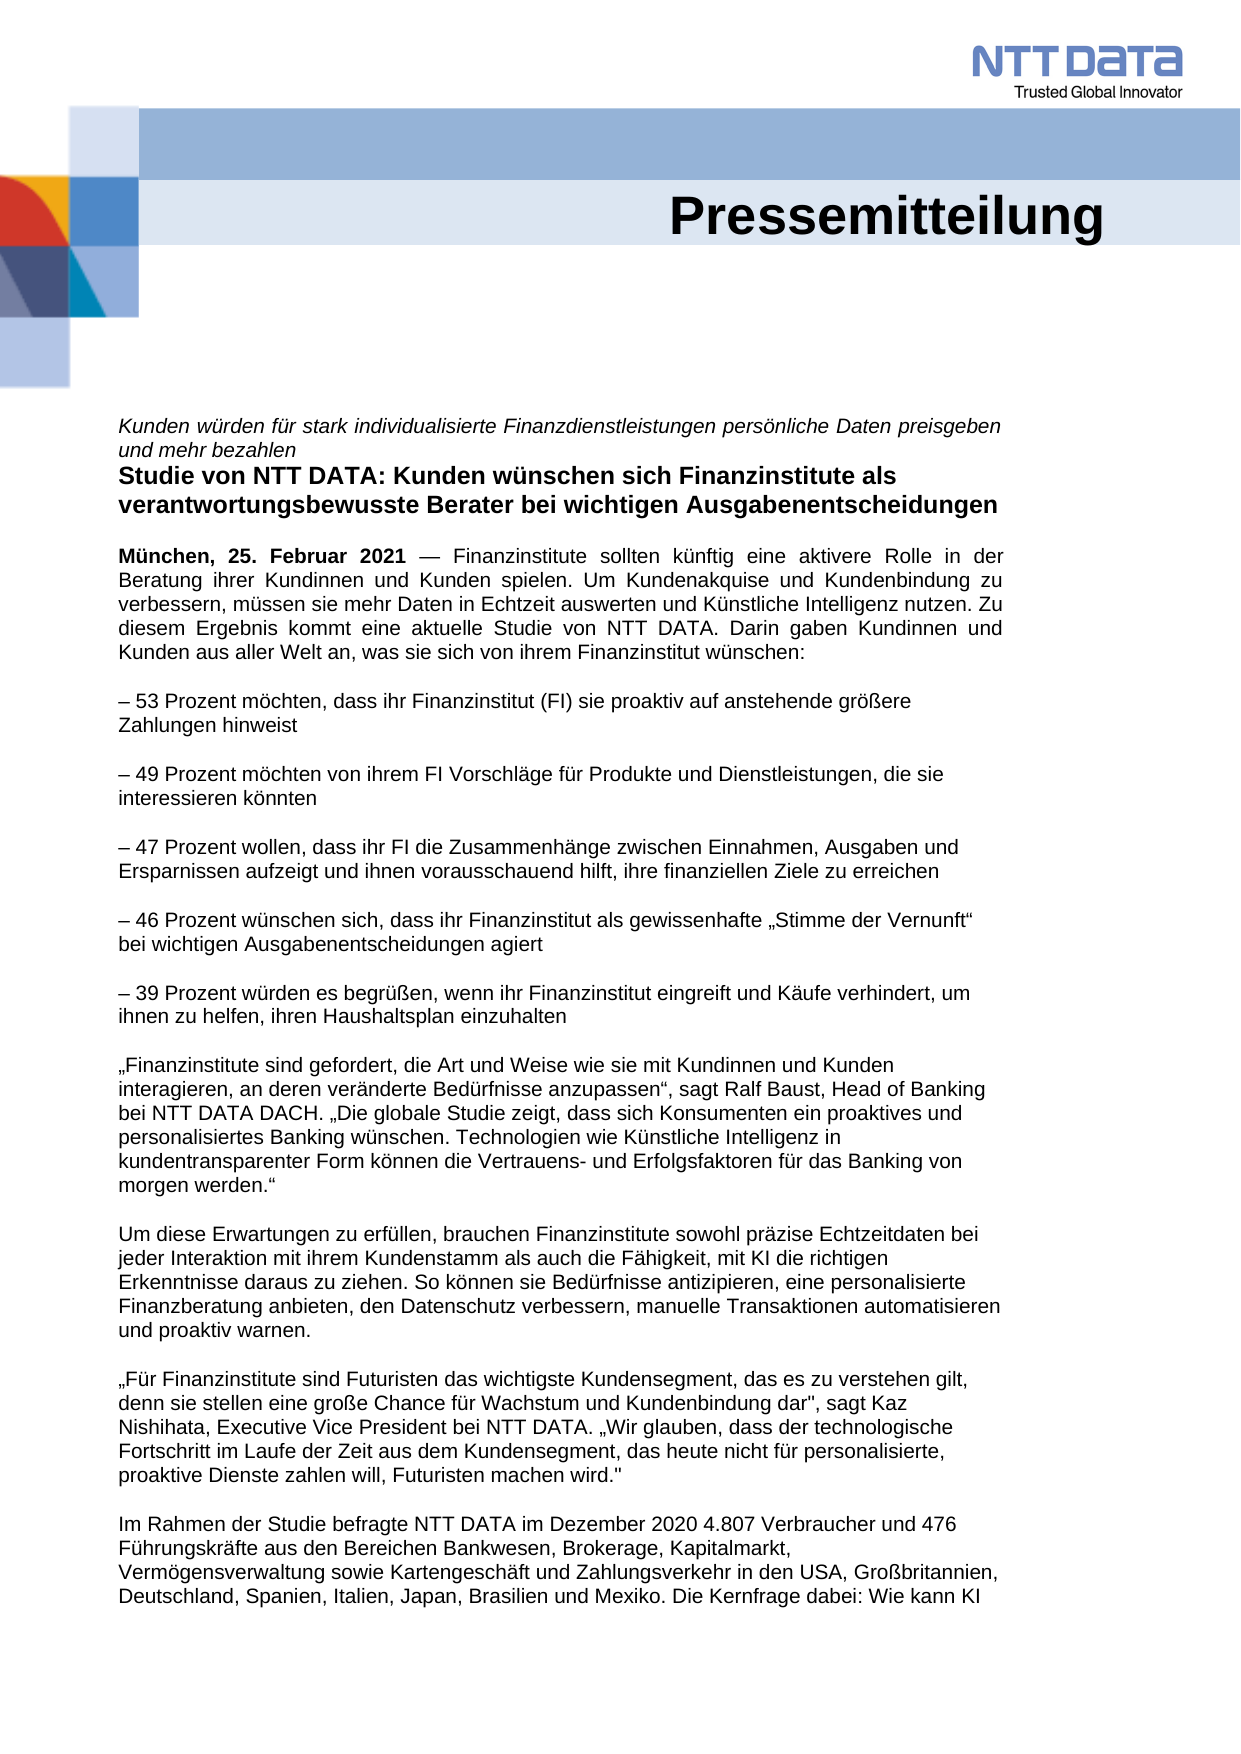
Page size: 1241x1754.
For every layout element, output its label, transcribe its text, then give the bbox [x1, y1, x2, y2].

text München, 25. Februar 2021 — Finanzinstitute sollten künftig eine aktivere Rolle in der Beratung ihrer Kundinnen und Kunden spielen. Um Kundenakquise und Kundenbindung zu verbessern, müssen sie mehr Daten in Echtzeit auswerten und Künstliche Intelligenz nutzen. Zu diesem Ergebnis kommt eine aktuelle Studie von NTT DATA. Darin gaben Kundinnen und Kunden aus aller Welt an, was sie sich von ihrem Finanzinstitut wünschen: [118, 544, 1004, 664]
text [118, 1512, 1004, 1607]
text – 53 Prozent möchten, dass ihr Finanzinstitut (FI) sie proaktiv auf anstehende größere Zahlungen hinweist [118, 689, 1004, 737]
picture [972, 2, 1241, 99]
text – 47 Prozent wollen, dass ihr FI die Zusammenhänge zwischen Einnahmen, Ausgaben und Ersparnissen aufzeigt und ihnen vorausschauend hilft, ihre finanziellen Ziele zu erreichen [118, 834, 1004, 882]
text „Für Finanzinstitute sind Futuristen das wichtigste Kundensegment, das es zu verstehen gilt, denn sie stellen eine große Chance für Wachstum und Kundenbindung dar", sagt Kaz Nishihata, Executive Vice President bei NTT DATA. „Wir glauben, dass der technologische Fortschritt im Laufe der Zeit aus dem Kundensegment, das heute nicht für personalisierte, proaktive Dienste zahlen will, Futuristen machen wird." [118, 1367, 1004, 1487]
picture [0, 98, 139, 544]
text Um diese Erwartungen zu erfüllen, brauchen Finanzinstitute sowohl präzise Echtzeitdaten bei jeder Interaktion mit ihrem Kundenstamm als auch die Fähigkeit, mit KI die richtigen Erkenntnisse daraus zu ziehen. So können sie Bedürfnisse antizipieren, eine personalisierte Finanzberatung anbieten, den Datenschutz verbessern, manuelle Transaktionen automatisieren und proaktiv warnen. [118, 1222, 1004, 1342]
text – 46 Prozent wünschen sich, dass ihr Finanzinstitut als gewissenhafte „Stimme der Vernunft“ bei wichtigen Ausgabenentscheidungen agiert [118, 907, 1004, 955]
text Studie von NTT DATA: Kunden wünschen sich Finanzinstitute als verantwortungsbewusste Berater bei wichtigen Ausgabenentscheidungen [118, 461, 1004, 519]
text Kunden würden für stark individualisierte Finanzdienstleistungen persönliche Daten preisgeben und mehr bezahlen [118, 413, 1004, 461]
text – 49 Prozent möchten von ihrem FI Vorschläge für Produkte und Dienstleistungen, die sie interessieren könnten [118, 762, 1004, 809]
text – 39 Prozent würden es begrüßen, wenn ihr Finanzinstitut eingreift und Käufe verhindert, um ihnen zu helfen, ihren Haushaltsplan einzuhalten [118, 980, 1004, 1028]
text „Finanzinstitute sind gefordert, die Art und Weise wie sie mit Kundinnen und Kunden interagieren, an deren veränderte Bedürfnisse anzupassen“, sagt Ralf Baust, Head of Banking bei NTT DATA DACH. „Die globale Studie zeigt, dass sich Konsumenten ein proaktives und personalisiertes Banking wünschen. Technologien wie Künstliche Intelligenz in kundentransparenter Form können die Vertrauens- und Erfolgsfaktoren für das Banking von morgen werden.“ [118, 1053, 1004, 1197]
